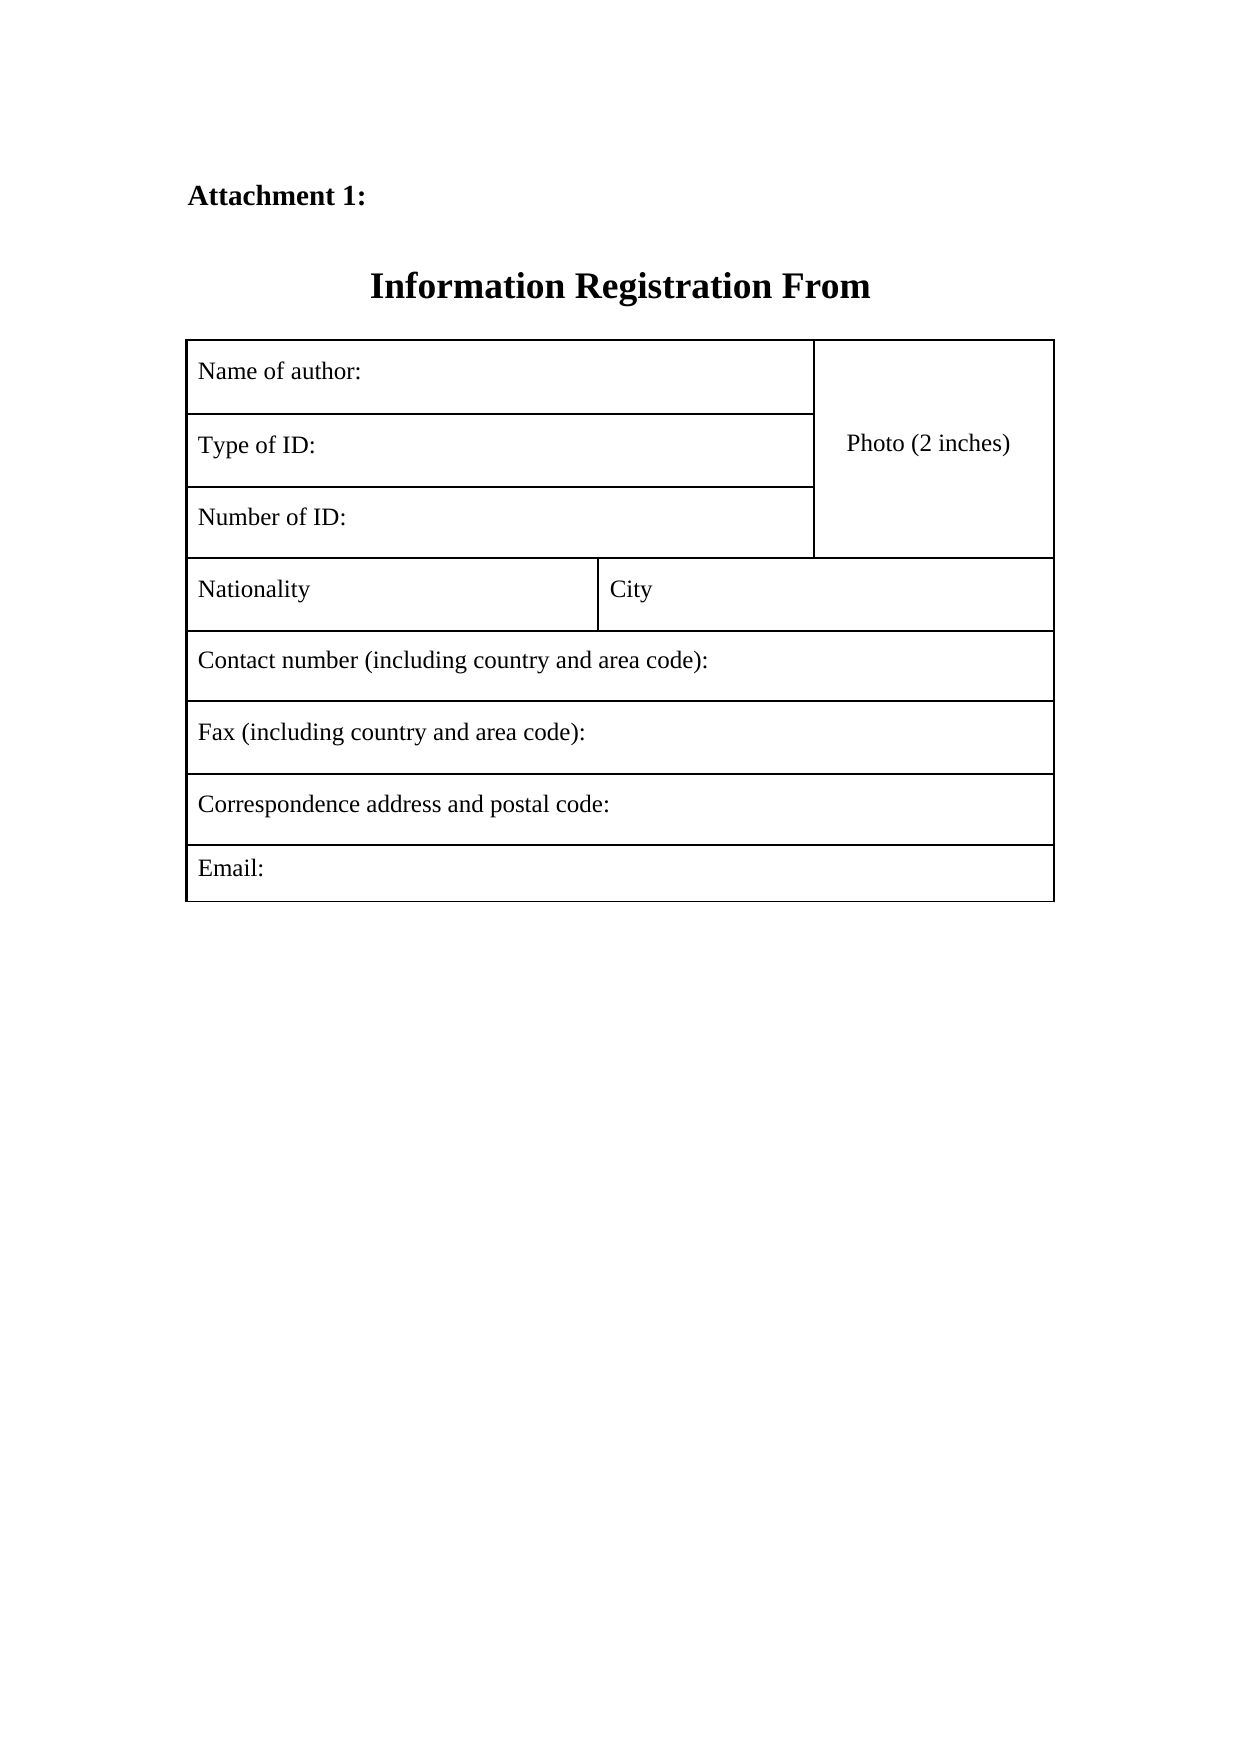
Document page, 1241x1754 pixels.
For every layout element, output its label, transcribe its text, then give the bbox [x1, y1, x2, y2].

table_cell Fax (including country and area code): [188, 702, 1053, 773]
table_cell Correspondence address and postal code: [188, 775, 1053, 844]
table_cell Nationality [188, 559, 597, 629]
table_cell Type of ID: [188, 415, 813, 486]
table_header Photo (2 inches) [815, 341, 1053, 557]
table_cell City [599, 559, 1053, 629]
text Attachment 1: [187, 162, 1053, 227]
text Information Registration From [187, 252, 1053, 317]
table_cell Number of ID: [188, 488, 813, 557]
table_cell Email: [188, 846, 1053, 901]
table_header Name of author: [188, 341, 813, 413]
table_cell Contact number (including country and area code): [188, 632, 1053, 700]
